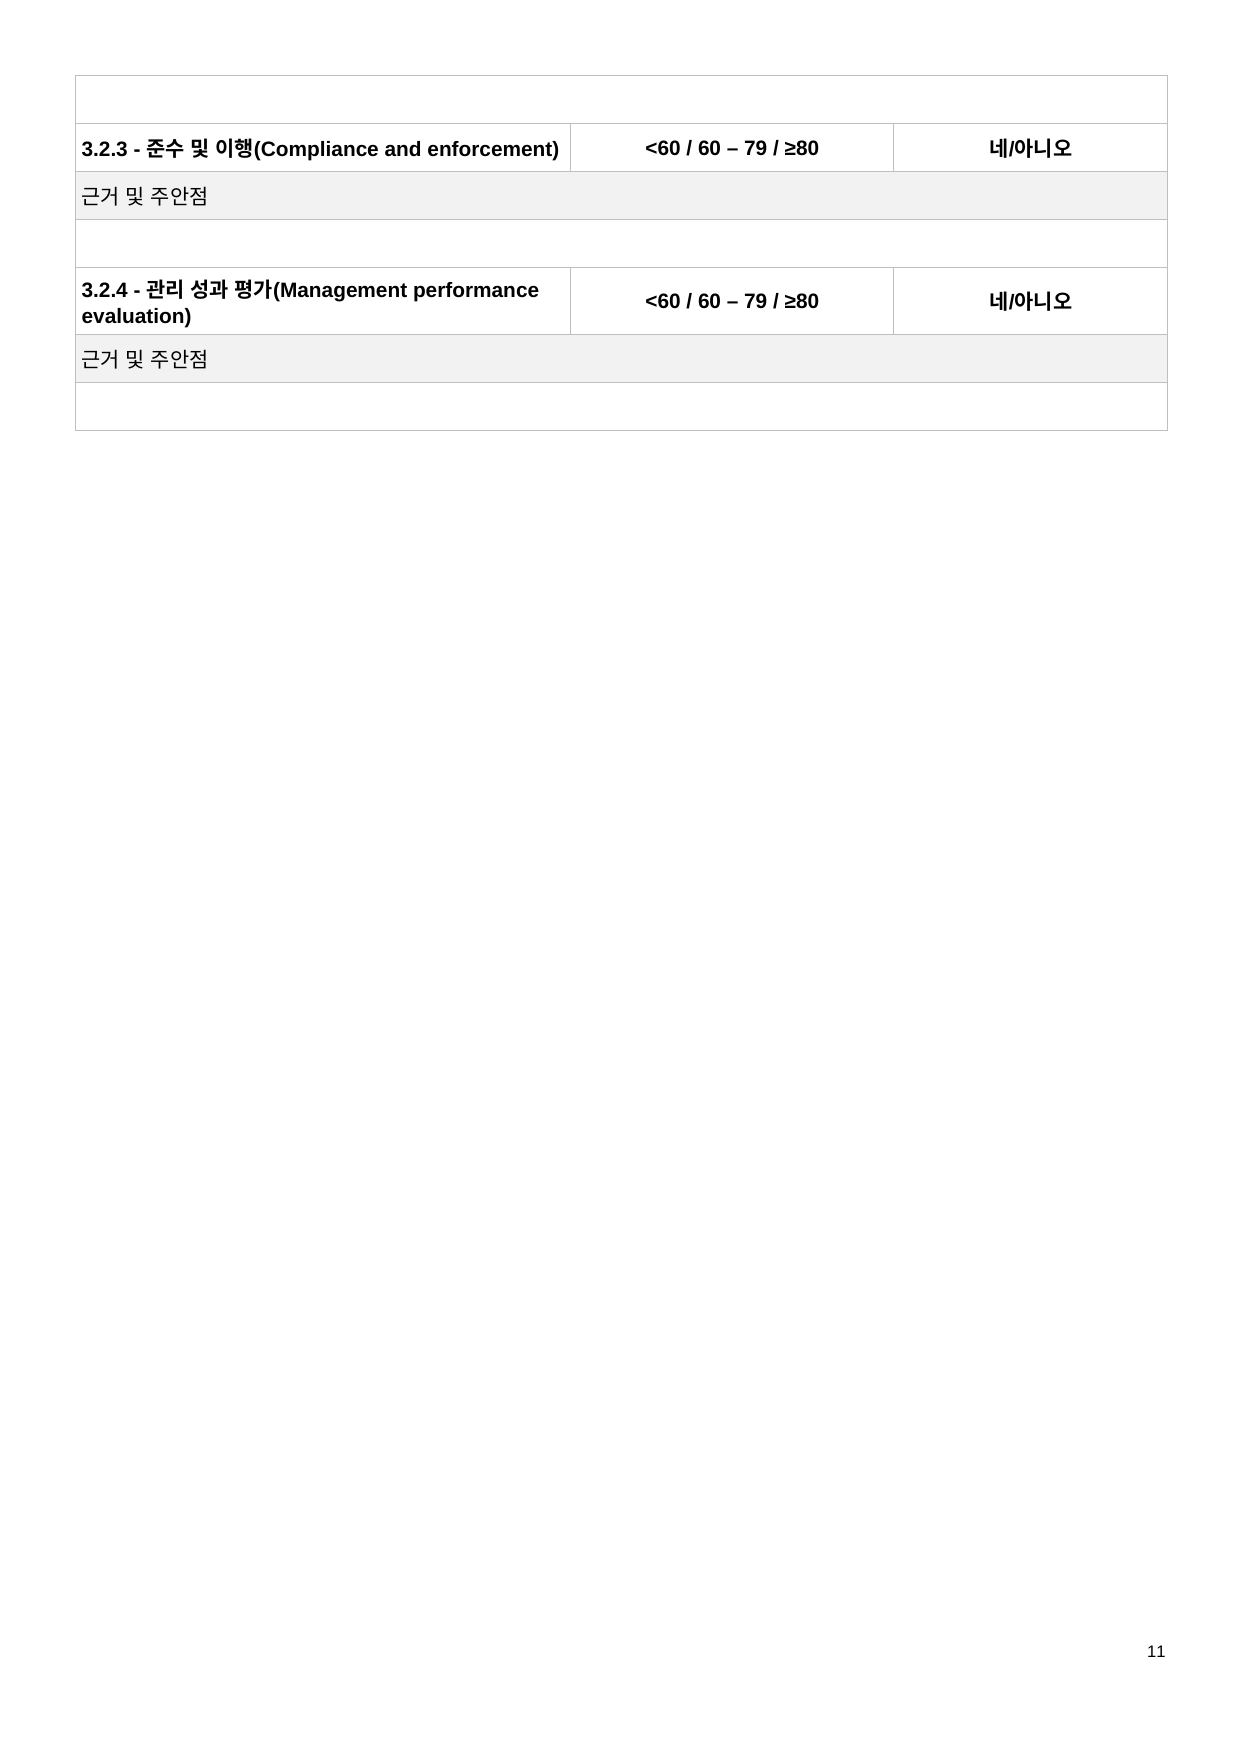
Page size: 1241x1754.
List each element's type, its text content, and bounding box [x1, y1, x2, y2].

table_cell [76, 383, 1167, 429]
table_cell [76, 220, 1167, 267]
table_cell 근거 및 주안점 [76, 335, 1167, 382]
table_cell 근거 및 주안점 [76, 172, 1167, 219]
table_cell [76, 76, 1167, 123]
table_cell 3.2.4 - 관리 성과 평가(Management performance evaluation) [76, 268, 570, 334]
table_cell <60 / 60 – 79 / ≥80 [571, 124, 893, 171]
table_cell <60 / 60 – 79 / ≥80 [571, 268, 893, 334]
table_cell 네/아니오 [894, 124, 1167, 171]
table_cell 3.2.3 - 준수 및 이행(Compliance and enforcement) [76, 124, 570, 171]
table_cell 네/아니오 [894, 268, 1167, 334]
